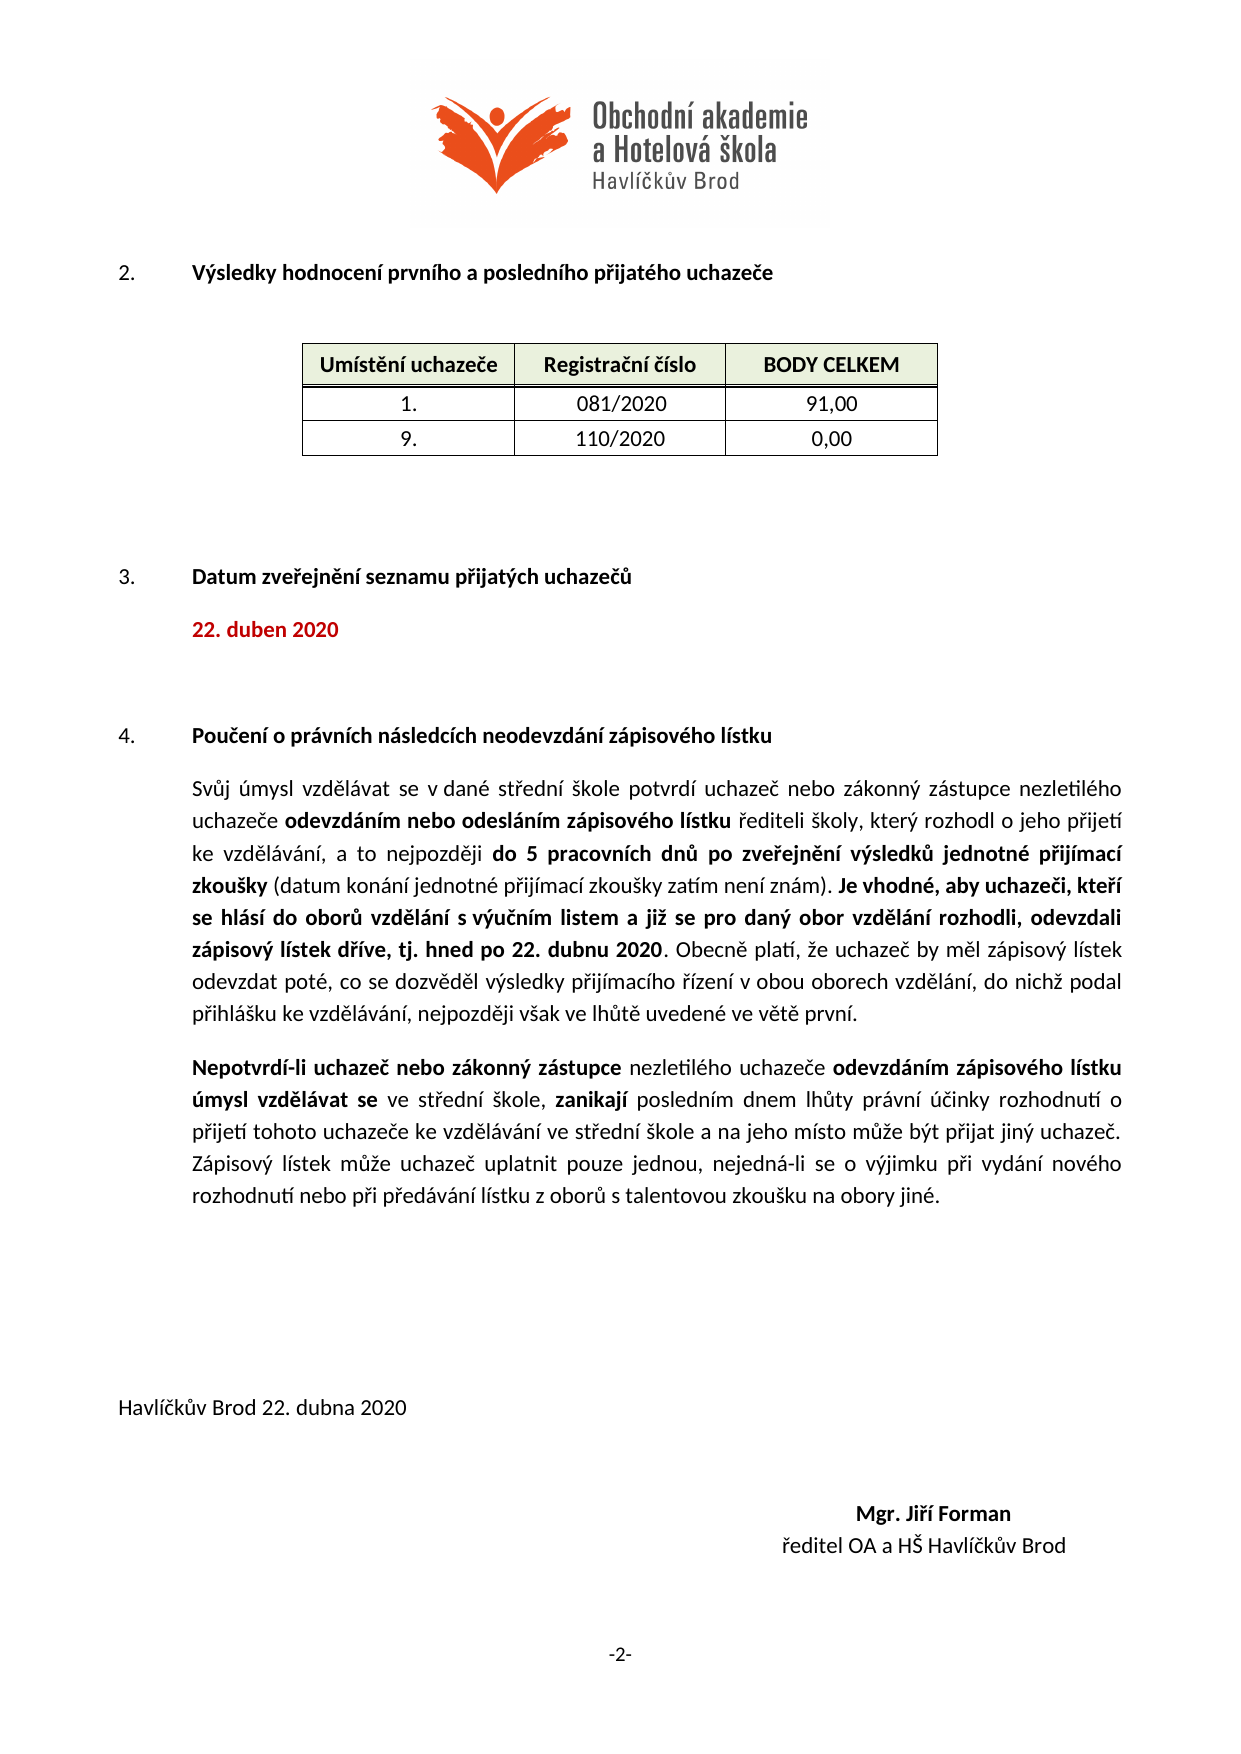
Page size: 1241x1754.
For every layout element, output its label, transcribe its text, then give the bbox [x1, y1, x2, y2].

table_cell 081/2020 [515, 388, 725, 420]
text 4. Poučení o právních následcích neodevzdání zápisového lístku [118, 721, 1122, 749]
text 2. Výsledky hodnocení prvního a posledního přijatého uchazeče [118, 258, 1122, 318]
text Havlíčkův Brod 22. dubna 2020 [118, 1393, 1122, 1421]
picture [410, 59, 831, 228]
text Nepotvrdí-li uchazeč nebo zákonný zástupce nezletilého uchazeče odevzdáním zápisového lístku úmysl vzdělávat se ve střední škole, zanikají posledním dnem lhůty právní účinky rozhodnutí o přijetí tohoto uchazeče ke vzdělávání ve střední škole a na jeho místo může být přijat jiný uchazeč. Zápisový lístek může uchazeč uplatnit pouze jednou, nejedná-li se o výjimku při vydání nového rozhodnutí nebo při předávání lístku z oborů s talentovou zkoušku na obory jiné. [192, 1053, 1122, 1209]
text 22. duben 2020 [156, 615, 1122, 643]
table_header Umístění uchazeče [303, 344, 514, 384]
table_cell 1. [303, 388, 514, 420]
table_header Registrační číslo [515, 344, 725, 384]
table_cell 0,00 [726, 421, 937, 455]
table_header BODY CELKEM [726, 344, 937, 384]
table_cell 9. [303, 421, 514, 455]
text 3. Datum zveřejnění seznamu přijatých uchazečů [118, 562, 1122, 590]
text Svůj úmysl vzdělávat se v dané střední škole potvrdí uchazeč nebo zákonný zástupce nezletilého uchazeče odevzdáním nebo odesláním zápisového lístku řediteli školy, který rozhodl o jeho přijetí ke vzdělávání, a to nejpozději do 5 pracovních dnů po zveřejnění výsledků jednotné přijímací zkoušky (datum konání jednotné přijímací zkoušky zatím není znám). Je vhodné, aby uchazeči, kteří se hlásí do oborů vzdělání s výučním listem a již se pro daný obor vzdělání rozhodli, odevzdali zápisový lístek dříve, tj. hned po 22. dubnu 2020. Obecně platí, že uchazeč by měl zápisový lístek odevzdat poté, co se dozvěděl výsledky přijímacího řízení v obou oborech vzdělání, do nichž podal přihlášku ke vzdělávání, nejpozději však ve lhůtě uvedené ve větě první. [192, 774, 1122, 1028]
text Mgr. Jiří Forman ředitel OA a HŠ Havlíčkův Brod [782, 1499, 1122, 1560]
table_cell 110/2020 [515, 421, 725, 455]
table_cell 91,00 [726, 388, 937, 420]
